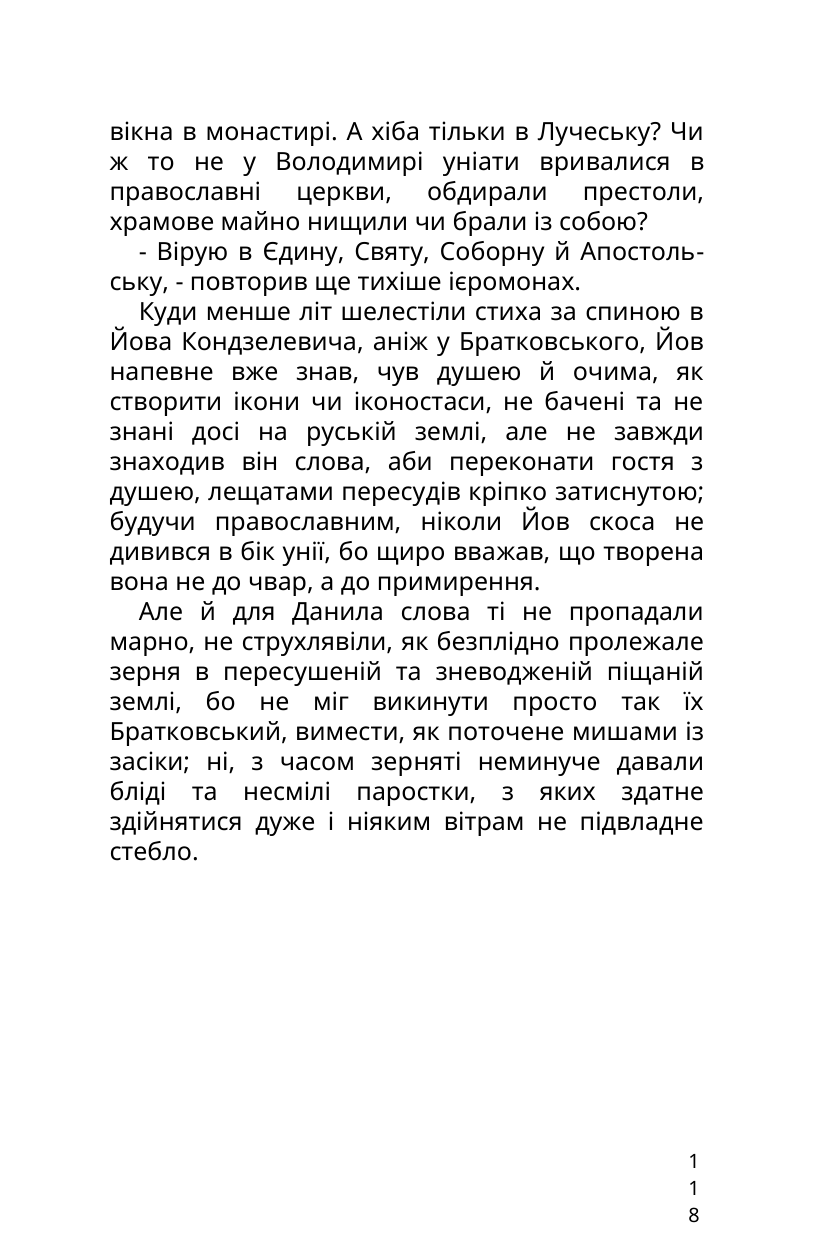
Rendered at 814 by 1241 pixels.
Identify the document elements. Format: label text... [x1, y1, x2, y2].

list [109, 116, 704, 236]
text Але й для Данила слова ті не пропадали марно, не струхлявіли, як безплідно пролежале зерня в пересушеній та зневодженій піщаній землі, бо не міг викинути просто так їх Братковський, вимести, як поточене мишами із засіки; ні, з часом зерняті неминуче давали бліді та несмілі паростки, з яких здатне здійнятися дуже і ніяким вітрам не підвладне стебло. [109, 596, 704, 866]
text Куди менше літ шелестіли стиха за спиною в Йова Кондзелевича, аніж у Братковського, Йов напевне вже знав, чув душею й очима, як створити ікони чи іконостаси, не бачені та не знані досі на руській землі, але не завжди знаходив він слова, аби переконати гостя з душею, лещатами пересудів кріпко затиснутою; будучи православним, ніколи Йов скоса не дивився в бік унії, бо щиро вважав, що творена вона не до чвар, а до примирення. [109, 296, 704, 596]
text - Вірую в Єдину, Святу, Соборну й Апостольську, - повторив ще тихіше ієромонах. [109, 236, 704, 296]
